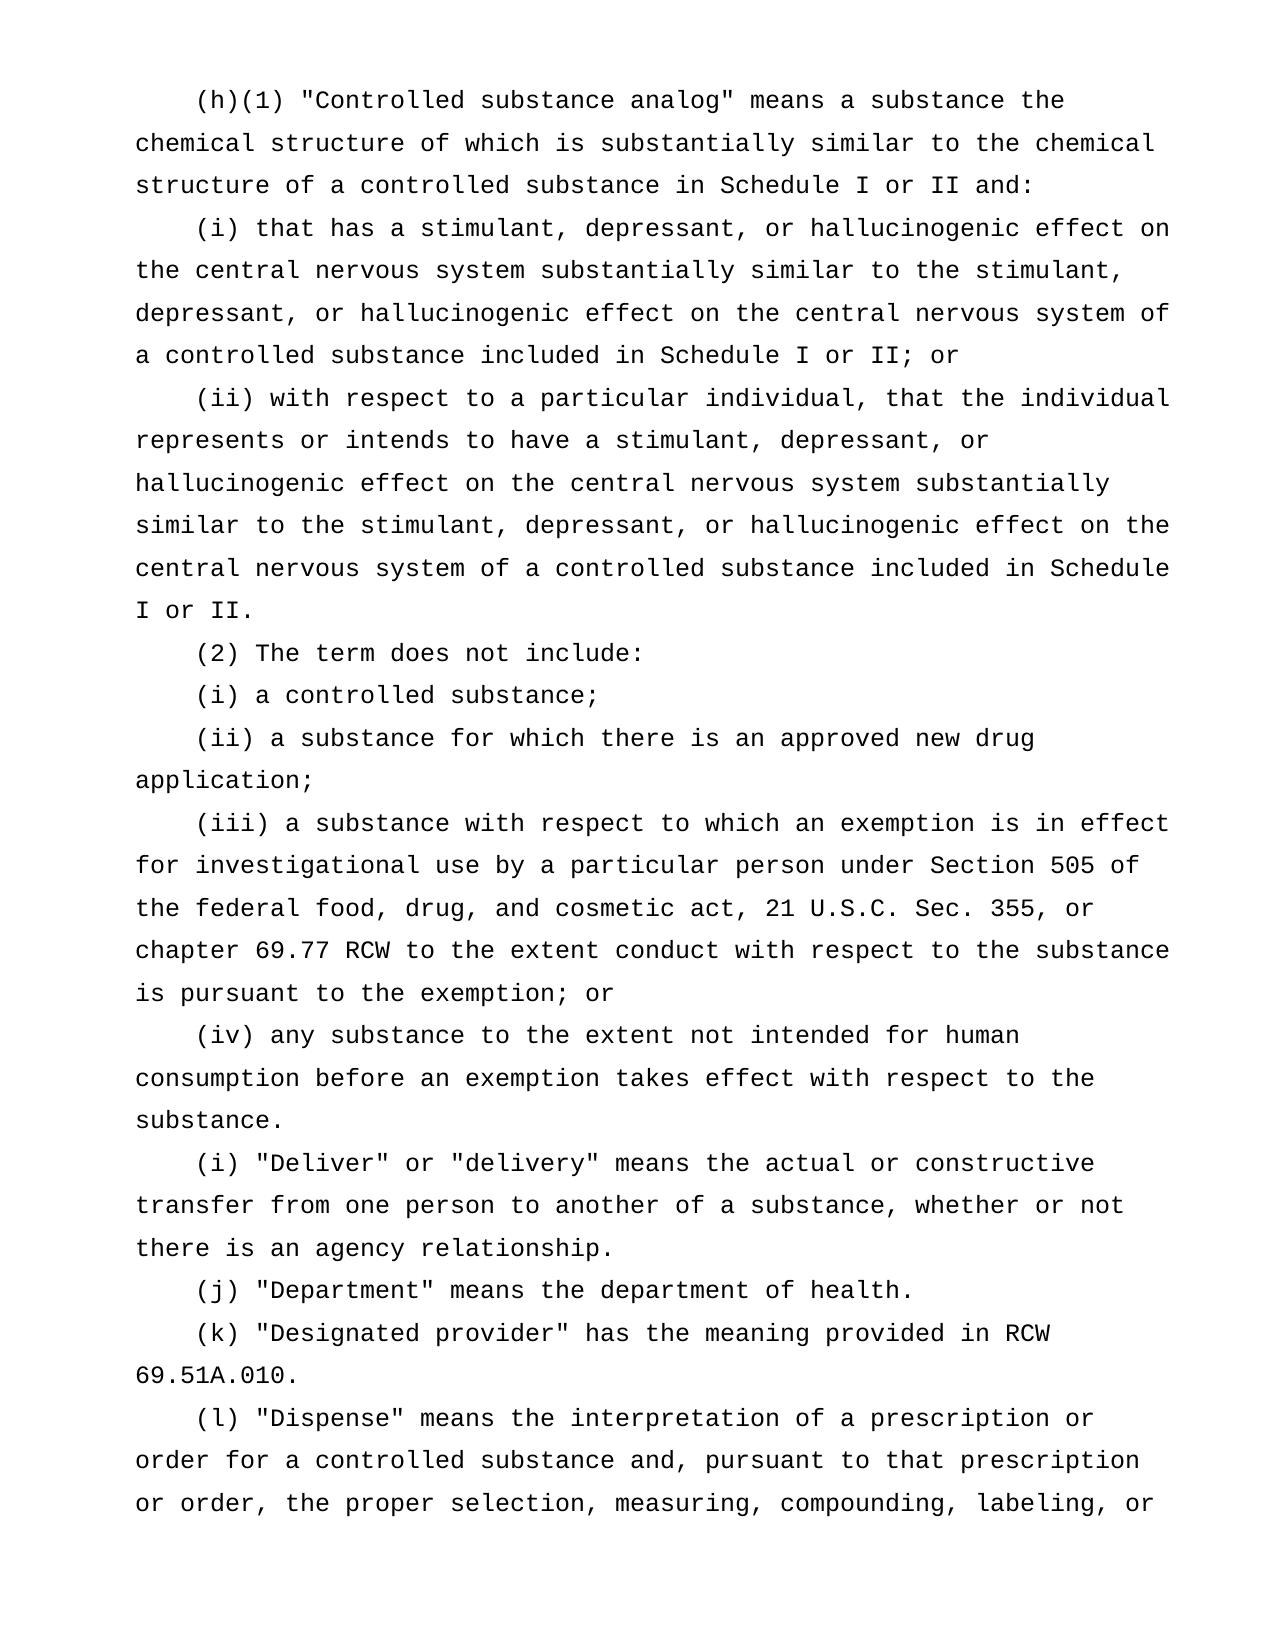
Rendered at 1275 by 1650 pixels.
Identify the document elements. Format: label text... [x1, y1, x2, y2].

text (i) that has a stimulant, depressant, or hallucinogenic effect on the central nervous system substantially similar to the stimulant, depressant, or hallucinogenic effect on the central nervous system of a controlled substance included in Schedule I or II; or [135, 202, 1170, 372]
text (iii) a substance with respect to which an exemption is in effect for investigational use by a particular person under Section 505 of the federal food, drug, and cosmetic act, 21 U.S.C. Sec. 355, or chapter 69.77 RCW to the extent conduct with respect to the substance is pursuant to the exemption; or [135, 797, 1170, 1010]
text (ii) with respect to a particular individual, that the individual represents or intends to have a stimulant, depressant, or hallucinogenic effect on the central nervous system substantially similar to the stimulant, depressant, or hallucinogenic effect on the central nervous system of a controlled substance included in Schedule I or II. [135, 372, 1170, 627]
text (2) The term does not include: [135, 627, 1170, 670]
text (i) "Deliver" or "delivery" means the actual or constructive transfer from one person to another of a substance, whether or not there is an agency relationship. [135, 1137, 1170, 1265]
text (h)(1) "Controlled substance analog" means a substance the chemical structure of which is substantially similar to the chemical structure of a controlled substance in Schedule I or II and: [135, 75, 1170, 202]
text (j) "Department" means the department of health. [135, 1265, 1170, 1307]
text (i) a controlled substance; [135, 670, 1170, 712]
text (iv) any substance to the extent not intended for human consumption before an exemption takes effect with respect to the substance. [135, 1010, 1170, 1137]
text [135, 1392, 1170, 1520]
text (k) "Designated provider" has the meaning provided in RCW 69.51A.010. [135, 1307, 1170, 1392]
text (ii) a substance for which there is an approved new drug application; [135, 712, 1170, 797]
